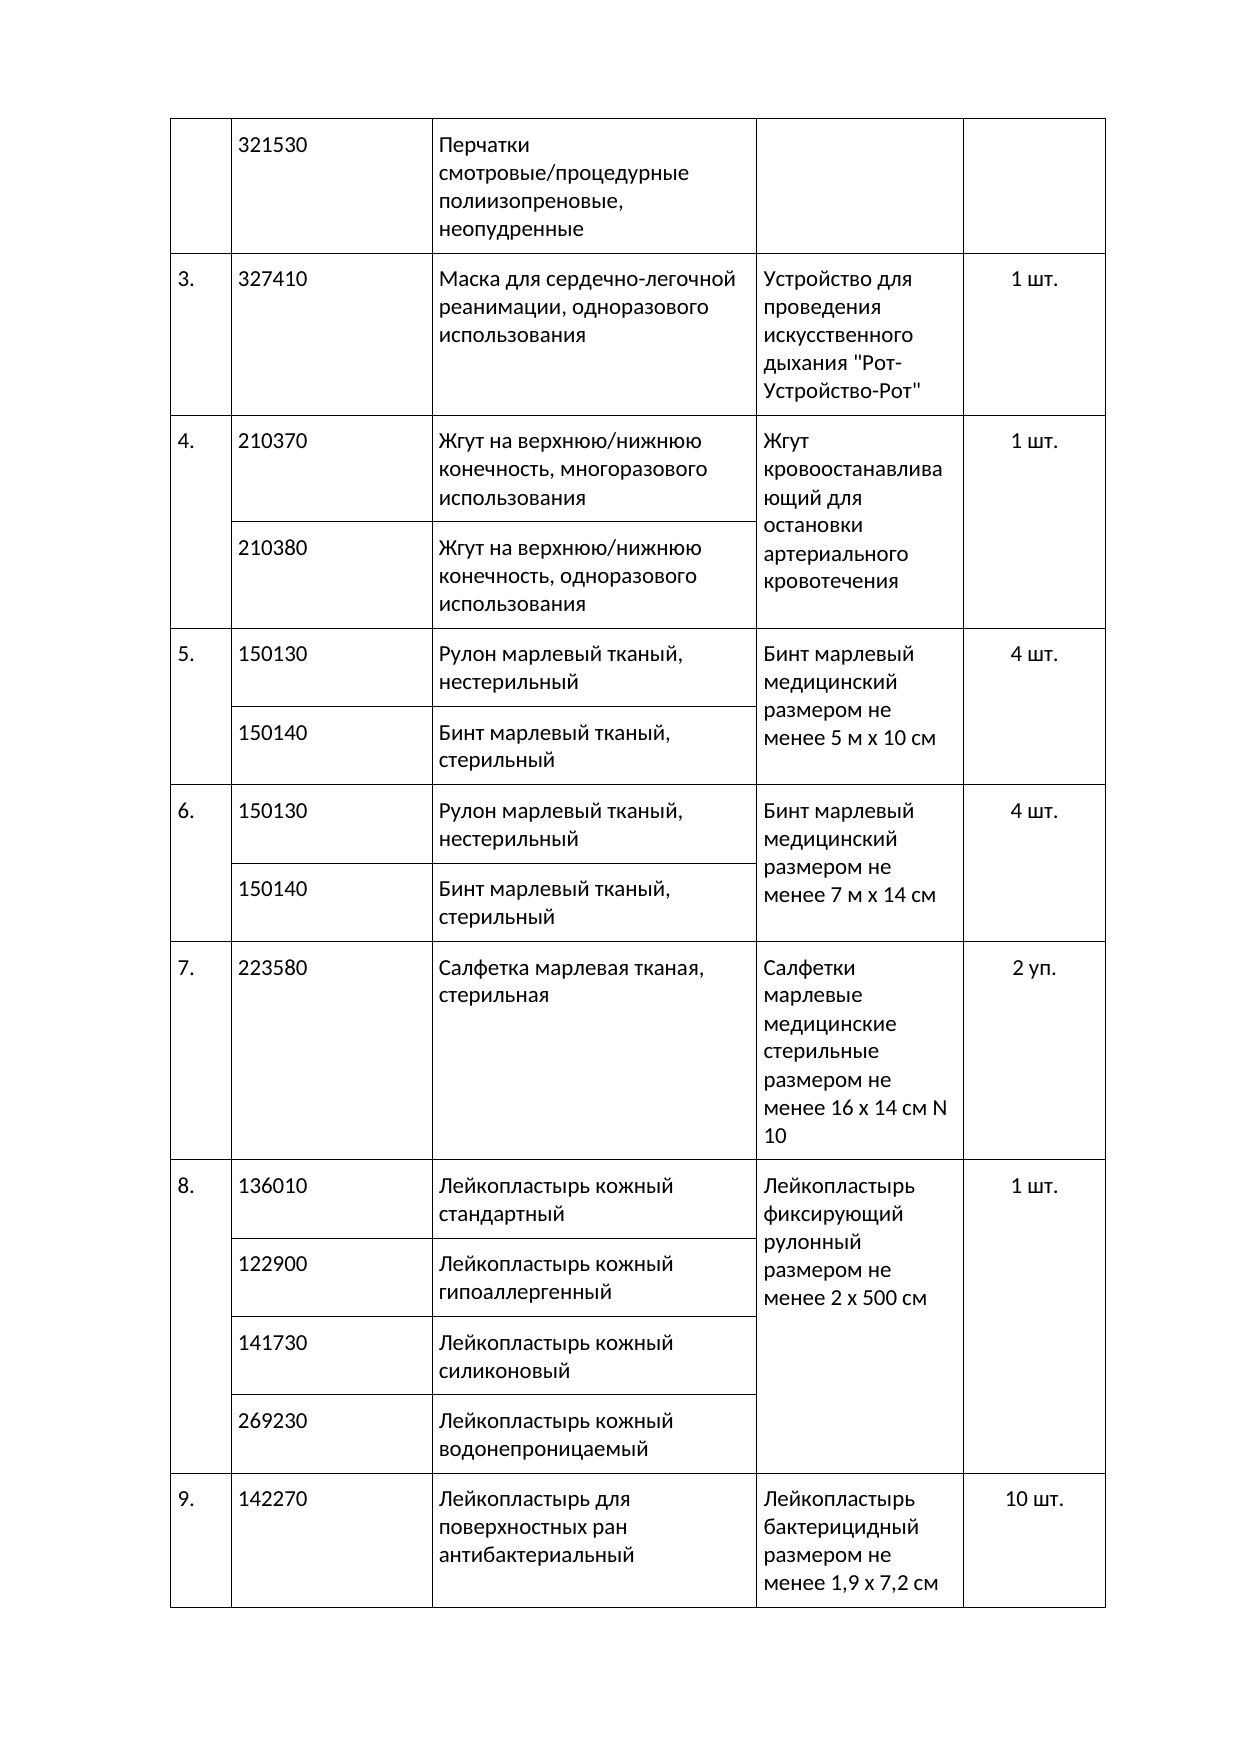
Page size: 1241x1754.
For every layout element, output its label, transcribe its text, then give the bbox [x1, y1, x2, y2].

table_cell 223580 [232, 942, 432, 1159]
table_cell 9. [171, 1474, 231, 1607]
table_cell 4. [171, 416, 231, 628]
table_cell 142270 [232, 1474, 432, 1607]
table_cell 210380 [232, 522, 432, 628]
table_cell Бинт марлевый медицинский размером не менее 5 м x 10 см [757, 629, 963, 784]
table_cell 150130 [232, 629, 432, 706]
table_cell Жгут кровоостанавливающий для остановки артериального кровотечения [757, 416, 963, 628]
table_cell Бинт марлевый тканый, стерильный [433, 707, 756, 784]
table_cell 1 шт. [964, 254, 1105, 415]
table_cell 136010 [232, 1160, 432, 1238]
table_cell 1 шт. [964, 416, 1105, 628]
table_cell Рулон марлевый тканый, нестерильный [433, 785, 756, 863]
table_cell 10 шт. [964, 1474, 1105, 1607]
table_cell Лейкопластырь бактерицидный размером не менее 1,9 x 7,2 см [757, 1474, 963, 1607]
table_cell 150130 [232, 785, 432, 863]
table_cell Устройство для проведения искусственного дыхания "Рот-Устройство-Рот" [757, 254, 963, 415]
table_cell 4 шт. [964, 785, 1105, 941]
table_cell 150140 [232, 864, 432, 941]
table_cell 4 шт. [964, 629, 1105, 784]
table_cell 7. [171, 942, 231, 1159]
table_cell Маска для сердечно-легочной реанимации, одноразового использования [433, 254, 756, 415]
table_cell 6. [171, 785, 231, 941]
table_cell Салфетки марлевые медицинские стерильные размером не менее 16 x 14 см N 10 [757, 942, 963, 1159]
table_cell Перчатки смотровые/процедурные полиизопреновые, неопудренные [433, 119, 756, 252]
table_cell 321530 [232, 119, 432, 252]
table_cell 210370 [232, 416, 432, 521]
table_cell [433, 1474, 756, 1607]
table_cell 122900 [232, 1239, 432, 1316]
table_cell 327410 [232, 254, 432, 415]
table_cell Салфетка марлевая тканая, стерильная [433, 942, 756, 1159]
table_cell Рулон марлевый тканый, нестерильный [433, 629, 756, 706]
table_cell 1 шт. [964, 1160, 1105, 1473]
table_cell Бинт марлевый медицинский размером не менее 7 м x 14 см [757, 785, 963, 941]
table_cell Лейкопластырь кожный стандартный [433, 1160, 756, 1238]
table_cell Жгут на верхнюю/нижнюю конечность, многоразового использования [433, 416, 756, 521]
table_cell 2 уп. [964, 942, 1105, 1159]
table_cell Лейкопластырь фиксирующий рулонный размером не менее 2 x 500 см [757, 1160, 963, 1473]
table_cell Лейкопластырь кожный гипоаллергенный [433, 1239, 756, 1316]
table_cell Жгут на верхнюю/нижнюю конечность, одноразового использования [433, 522, 756, 628]
table_cell 3. [171, 254, 231, 415]
table_cell 150140 [232, 707, 432, 784]
table_cell 141730 [232, 1317, 432, 1394]
table_cell Лейкопластырь кожный силиконовый [433, 1317, 756, 1394]
table_cell 269230 [232, 1395, 432, 1473]
table_cell 5. [171, 629, 231, 784]
table_cell 8. [171, 1160, 231, 1473]
table_cell Бинт марлевый тканый, стерильный [433, 864, 756, 941]
table_cell Лейкопластырь кожный водонепроницаемый [433, 1395, 756, 1473]
